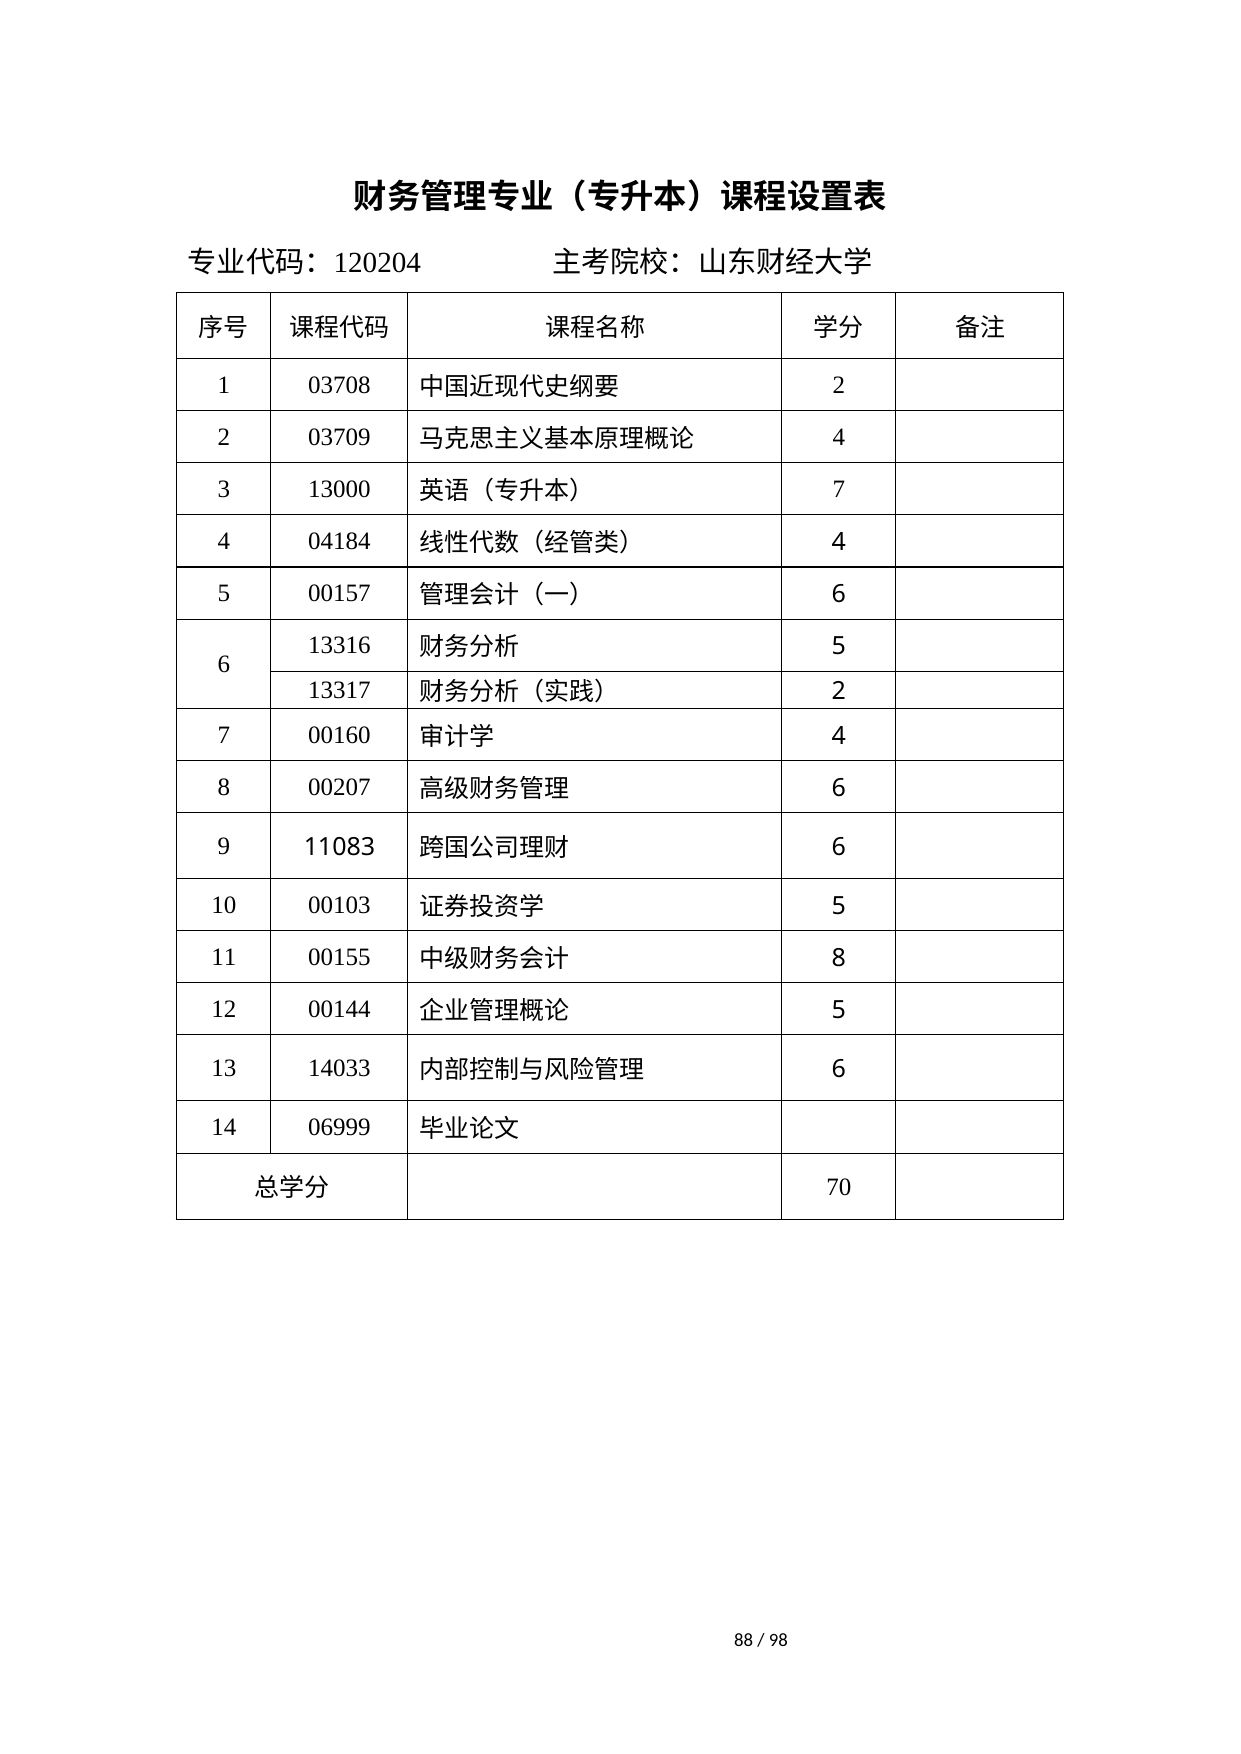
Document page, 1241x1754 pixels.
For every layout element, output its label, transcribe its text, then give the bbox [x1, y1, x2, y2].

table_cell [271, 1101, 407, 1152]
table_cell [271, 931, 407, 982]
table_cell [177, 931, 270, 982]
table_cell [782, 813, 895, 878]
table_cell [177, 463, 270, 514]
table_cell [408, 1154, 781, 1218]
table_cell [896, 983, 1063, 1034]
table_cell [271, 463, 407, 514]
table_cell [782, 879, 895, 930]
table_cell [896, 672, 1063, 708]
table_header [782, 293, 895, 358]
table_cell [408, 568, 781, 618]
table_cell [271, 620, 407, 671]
text 专业代码：120204 主考院校：山东财经大学 [187, 227, 1053, 292]
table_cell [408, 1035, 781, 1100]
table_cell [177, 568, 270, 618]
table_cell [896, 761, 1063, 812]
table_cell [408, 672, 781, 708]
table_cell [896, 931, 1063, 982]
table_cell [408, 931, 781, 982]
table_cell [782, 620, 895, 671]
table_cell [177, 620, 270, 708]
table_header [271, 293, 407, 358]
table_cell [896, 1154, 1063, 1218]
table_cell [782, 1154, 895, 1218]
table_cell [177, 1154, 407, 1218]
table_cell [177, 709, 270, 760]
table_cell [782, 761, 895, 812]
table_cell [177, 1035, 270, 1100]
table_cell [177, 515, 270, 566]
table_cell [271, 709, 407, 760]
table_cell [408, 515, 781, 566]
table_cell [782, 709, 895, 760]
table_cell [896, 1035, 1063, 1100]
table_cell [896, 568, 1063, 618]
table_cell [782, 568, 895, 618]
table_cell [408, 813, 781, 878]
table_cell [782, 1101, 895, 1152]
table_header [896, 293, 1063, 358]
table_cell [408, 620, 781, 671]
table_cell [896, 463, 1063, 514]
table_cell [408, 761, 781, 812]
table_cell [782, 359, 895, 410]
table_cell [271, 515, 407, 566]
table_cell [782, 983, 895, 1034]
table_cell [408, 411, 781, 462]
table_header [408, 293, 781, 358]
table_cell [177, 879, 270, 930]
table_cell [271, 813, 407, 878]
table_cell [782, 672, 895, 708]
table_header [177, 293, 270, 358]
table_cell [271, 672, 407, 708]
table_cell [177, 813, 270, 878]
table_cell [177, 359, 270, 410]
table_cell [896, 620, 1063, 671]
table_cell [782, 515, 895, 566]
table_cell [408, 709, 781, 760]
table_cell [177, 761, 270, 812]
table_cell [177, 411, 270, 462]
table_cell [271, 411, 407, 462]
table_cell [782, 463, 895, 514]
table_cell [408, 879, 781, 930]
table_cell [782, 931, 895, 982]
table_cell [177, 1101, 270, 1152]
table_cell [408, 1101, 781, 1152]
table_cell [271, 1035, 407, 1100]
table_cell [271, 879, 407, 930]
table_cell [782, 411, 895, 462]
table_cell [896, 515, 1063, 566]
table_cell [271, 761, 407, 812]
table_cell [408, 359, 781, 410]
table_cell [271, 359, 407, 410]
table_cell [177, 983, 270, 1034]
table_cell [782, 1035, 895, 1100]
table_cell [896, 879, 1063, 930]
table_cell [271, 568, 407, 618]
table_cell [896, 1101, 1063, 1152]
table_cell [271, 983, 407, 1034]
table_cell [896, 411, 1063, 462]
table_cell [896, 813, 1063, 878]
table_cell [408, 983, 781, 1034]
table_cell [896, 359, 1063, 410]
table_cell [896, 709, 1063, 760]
text 财务管理专业（专升本）课程设置表 [187, 162, 1053, 227]
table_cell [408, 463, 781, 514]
